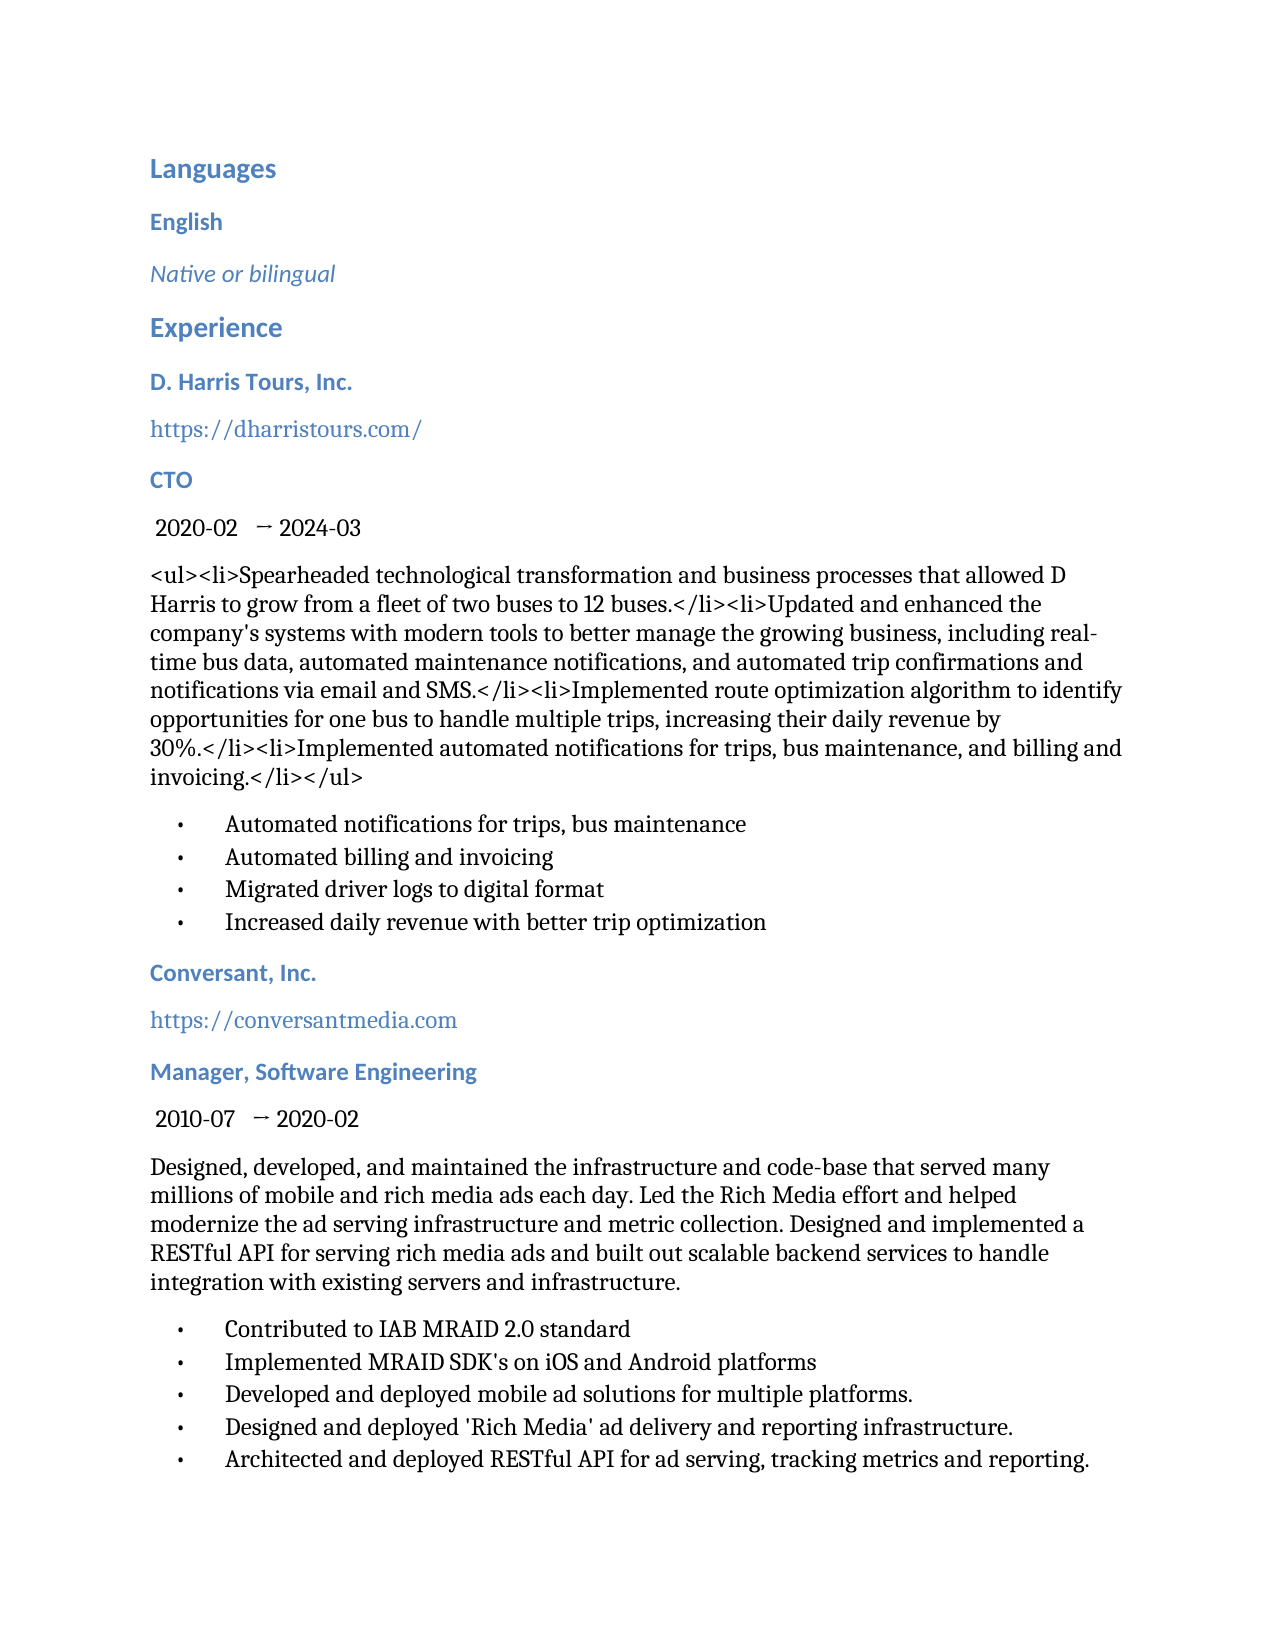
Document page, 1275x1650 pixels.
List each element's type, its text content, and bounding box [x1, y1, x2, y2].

text https://conversantmedia.com [150, 1006, 1125, 1035]
subtitle Experience [150, 309, 1125, 345]
list Contributed to IAB MRAID 2.0 standard [175, 1315, 1125, 1344]
list Automated notifications for trips, bus maintenance [175, 810, 1125, 839]
list Architected and deployed RESTful API for ad serving, tracking metrics and reporting. [175, 1445, 1125, 1474]
list Implemented MRAID SDK's on iOS and Android platforms [175, 1348, 1125, 1376]
text https://dharristours.com/ [150, 415, 1125, 444]
text <ul><li>Spearheaded technological transformation and business processes that allowed D Harris to grow from a fleet of two buses to 12 buses.</li><li>Updated and enhanced the company's systems with modern tools to better manage the growing business, including real-time bus data, automated maintenance notifications, and automated trip confirmations and notifications via email and SMS.</li><li>Implemented route optimization algorithm to identify opportunities for one bus to handle multiple trips, increasing their daily revenue by 30%.</li><li>Implemented automated notifications for trips, bus maintenance, and billing and invoicing.</li></ul> [150, 561, 1125, 791]
list Migrated driver logs to digital format [175, 875, 1125, 904]
text Designed, developed, and maintained the infrastructure and code-base that served many millions of mobile and rich media ads each day. Led the Rich Media effort and helped modernize the ad serving infrastructure and metric collection. Designed and implemented a RESTful API for serving rich media ads and built out scalable backend services to handle integration with existing servers and infrastructure. [150, 1153, 1125, 1296]
list Increased daily revenue with better trip optimization [175, 907, 1125, 936]
subtitle Manager, Software Engineering [150, 1056, 1125, 1086]
list Developed and deployed mobile ad solutions for multiple platforms. [175, 1380, 1125, 1409]
list Automated billing and invoicing [175, 842, 1125, 871]
text 2020-02 → 2024-03 [150, 514, 1125, 542]
subtitle English [150, 206, 1125, 237]
subtitle CTO [150, 464, 1125, 495]
list Designed and deployed 'Rich Media' ad delivery and reporting infrastructure. [175, 1413, 1125, 1441]
subtitle Languages [150, 150, 1125, 186]
text 2010-07 → 2020-02 [150, 1105, 1125, 1134]
subtitle D. Harris Tours, Inc. [150, 366, 1125, 396]
subtitle Conversant, Inc. [150, 957, 1125, 988]
subtitle Native or bilingual [150, 258, 1125, 288]
